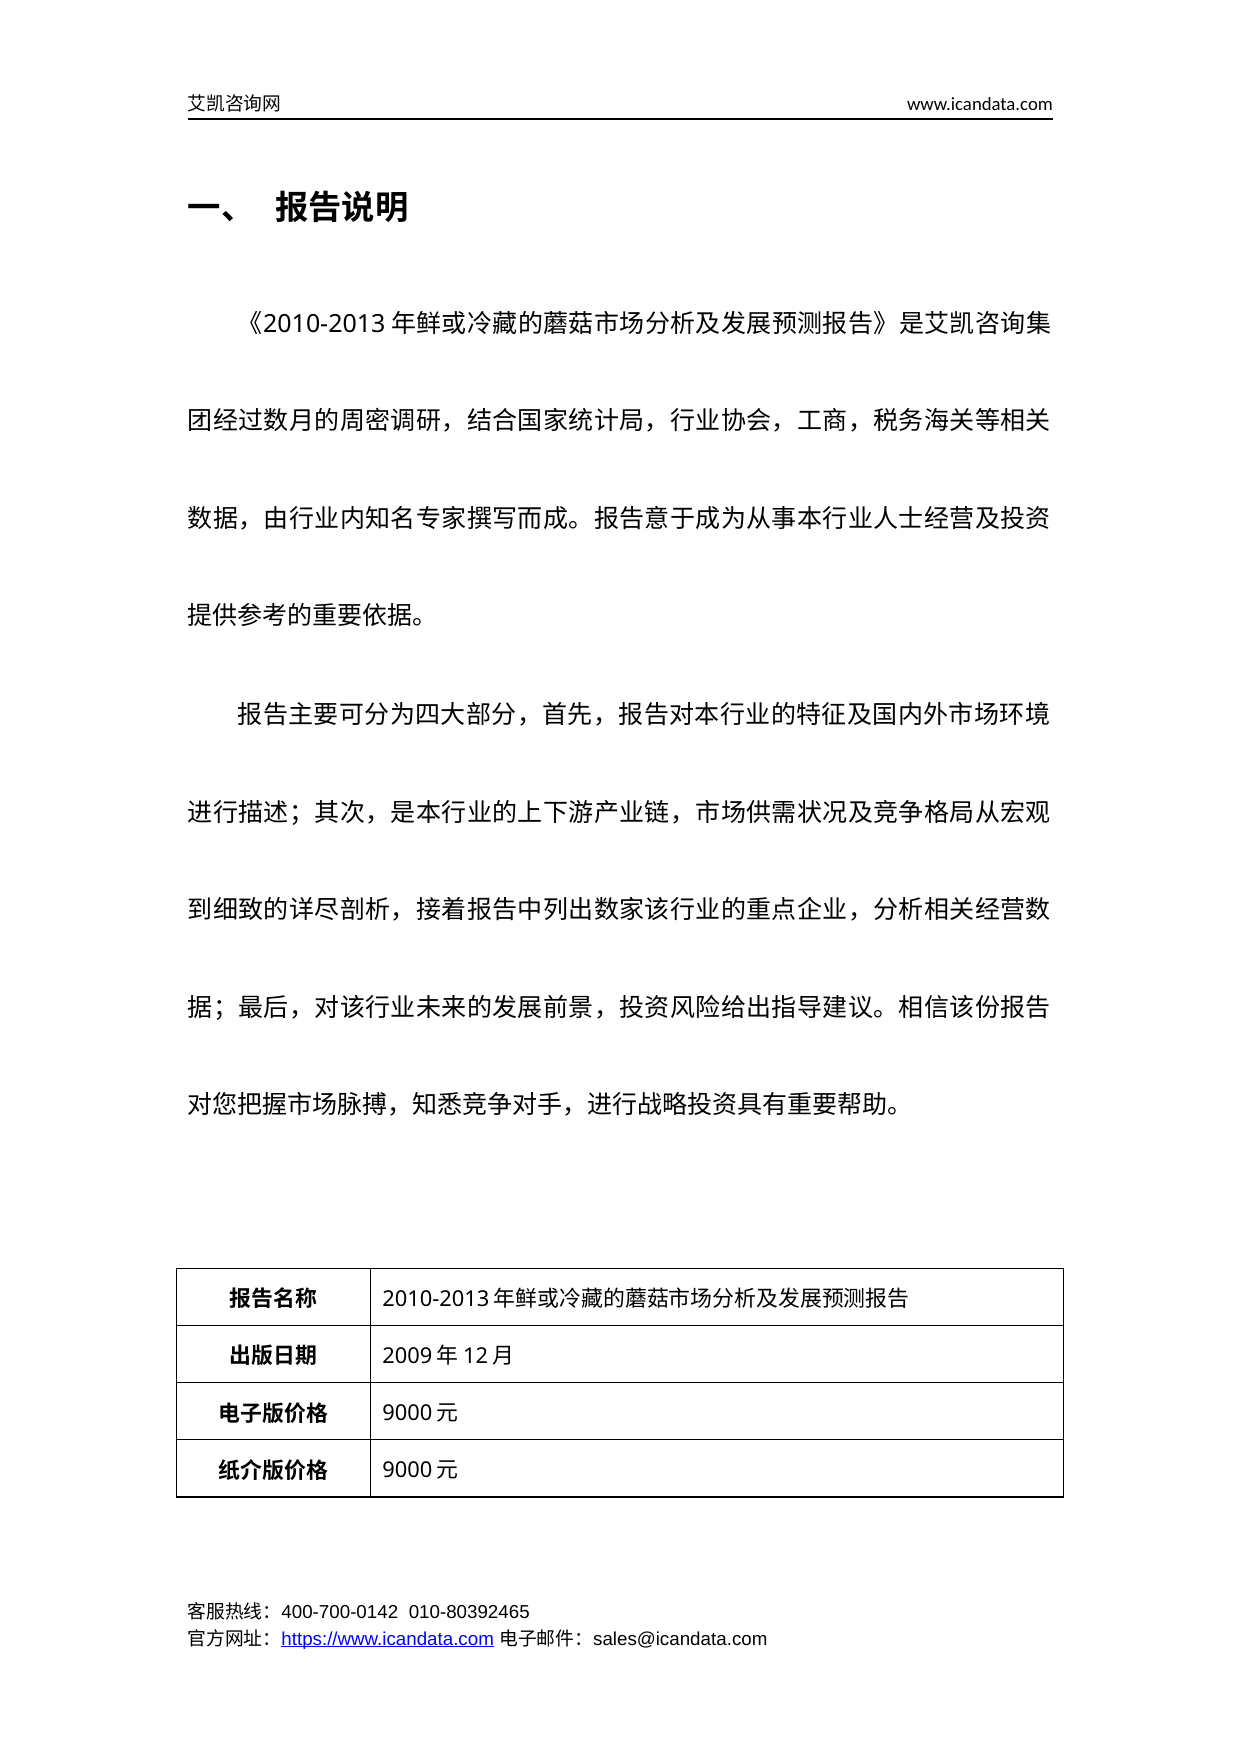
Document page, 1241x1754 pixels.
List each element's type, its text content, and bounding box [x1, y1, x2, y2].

table_cell 9000元 [371, 1383, 1063, 1439]
text 报告主要可分为四大部分，首先，报告对本行业的特征及国内外市场环境进行描述；其次，是本行业的上下游产业链，市场供需状况及竞争格局从宏观到细致的详尽剖析，接着报告中列出数家该行业的重点企业，分析相关经营数据；最后，对该行业未来的发展前景，投资风险给出指导建议。相信该份报告对您把握市场脉搏，知悉竞争对手，进行战略投资具有重要帮助。 [187, 681, 1053, 1136]
table_cell 2009年12月 [371, 1326, 1063, 1382]
table_cell 9000元 [371, 1440, 1063, 1496]
subtitle 报告说明 [187, 172, 1053, 237]
table_header 2010-2013年鲜或冷藏的蘑菇市场分析及发展预测报告 [371, 1269, 1063, 1325]
table_cell 纸介版价格 [177, 1440, 370, 1496]
table_header 报告名称 [177, 1269, 370, 1325]
text 《2010-2013年鲜或冷藏的蘑菇市场分析及发展预测报告》是艾凯咨询集团经过数月的周密调研，结合国家统计局，行业协会，工商，税务海关等相关数据，由行业内知名专家撰写而成。报告意于成为从事本行业人士经营及投资提供参考的重要依据。 [187, 289, 1053, 646]
table_cell 出版日期 [177, 1326, 370, 1382]
table_cell 电子版价格 [177, 1383, 370, 1439]
